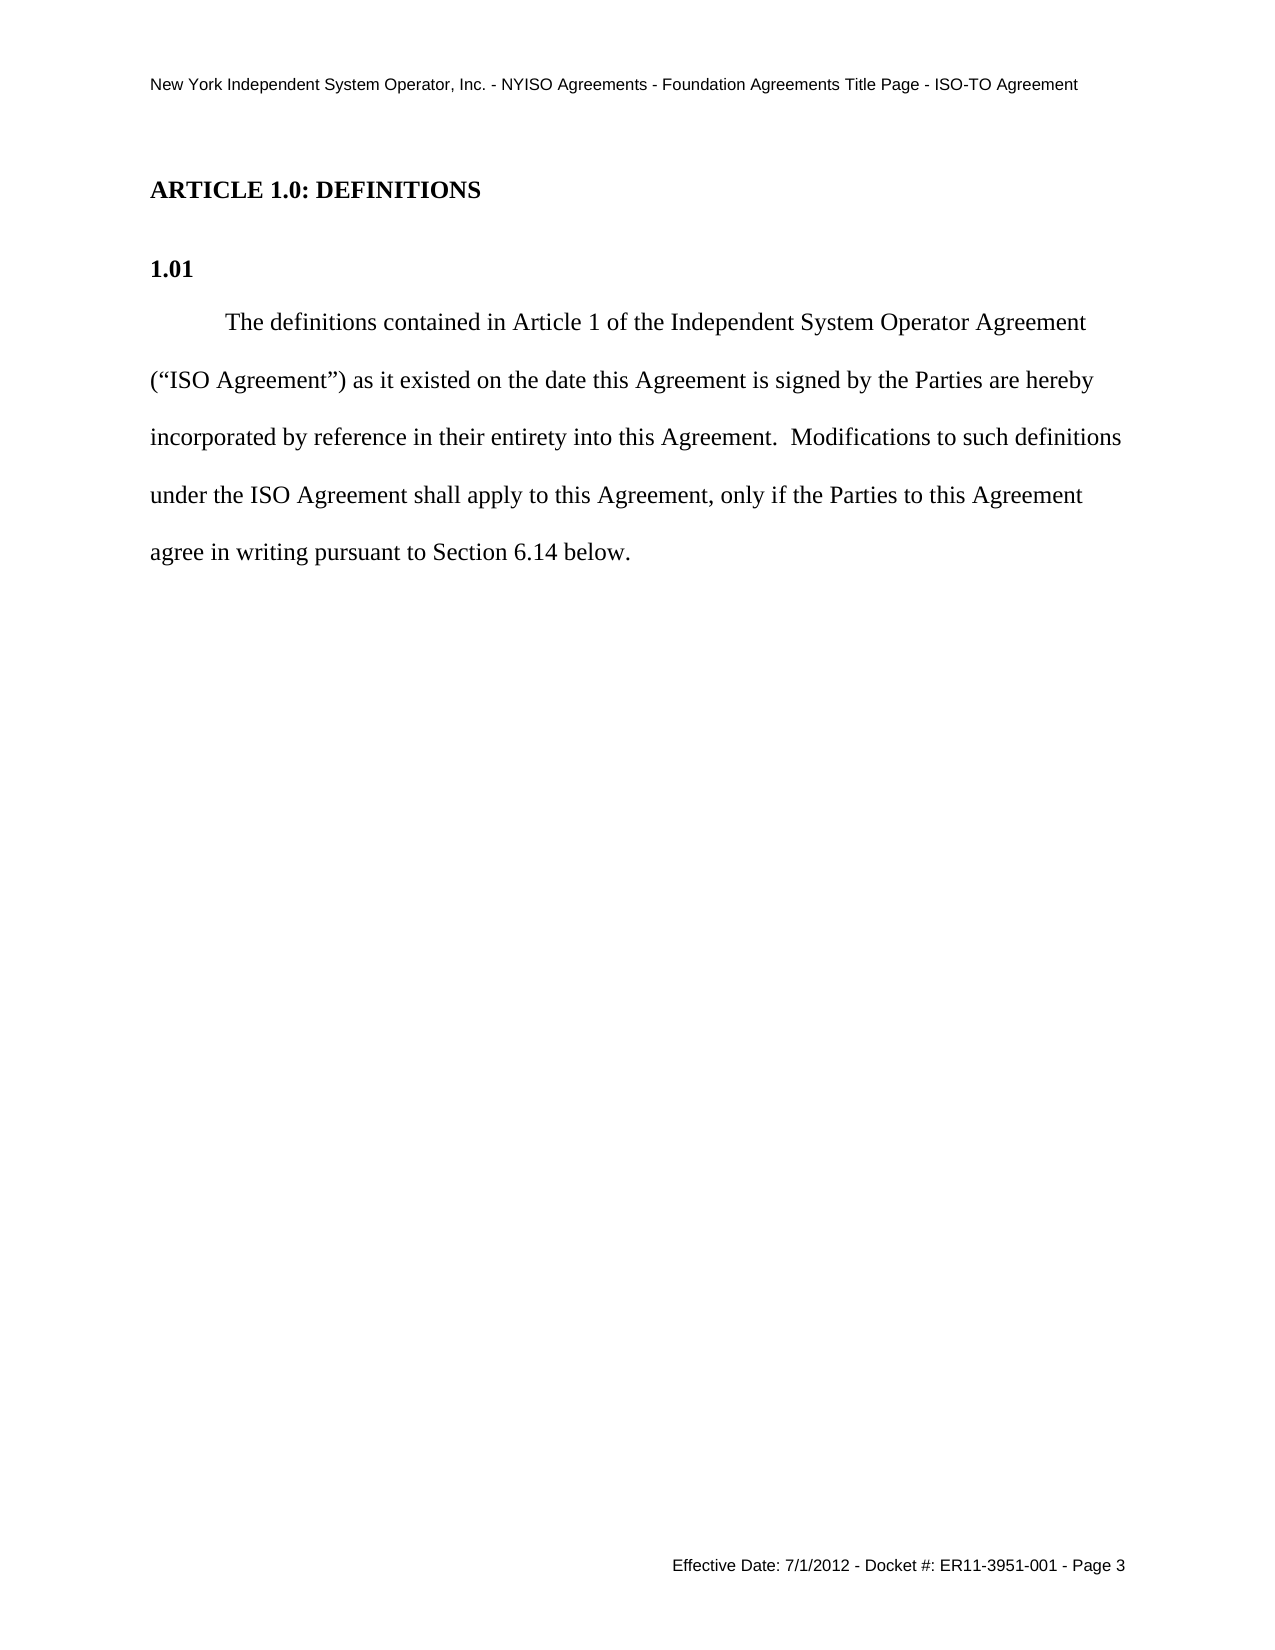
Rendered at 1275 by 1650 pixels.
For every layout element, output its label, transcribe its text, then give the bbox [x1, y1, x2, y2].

text The definitions contained in Article 1 of the Independent System Operator Agreement (“ISO Agreement”) as it existed on the date this Agreement is signed by the Parties are hereby incorporated by reference in their entirety into this Agreement. Modifications to such definitions under the ISO Agreement shall apply to this Agreement, only if the Parties to this Agreement agree in writing pursuant to Section 6.14 below. [150, 307, 1125, 566]
subtitle 1.01 [150, 254, 1125, 282]
subtitle ARTICLE 1.0: DEFINITIONS [150, 175, 1123, 204]
